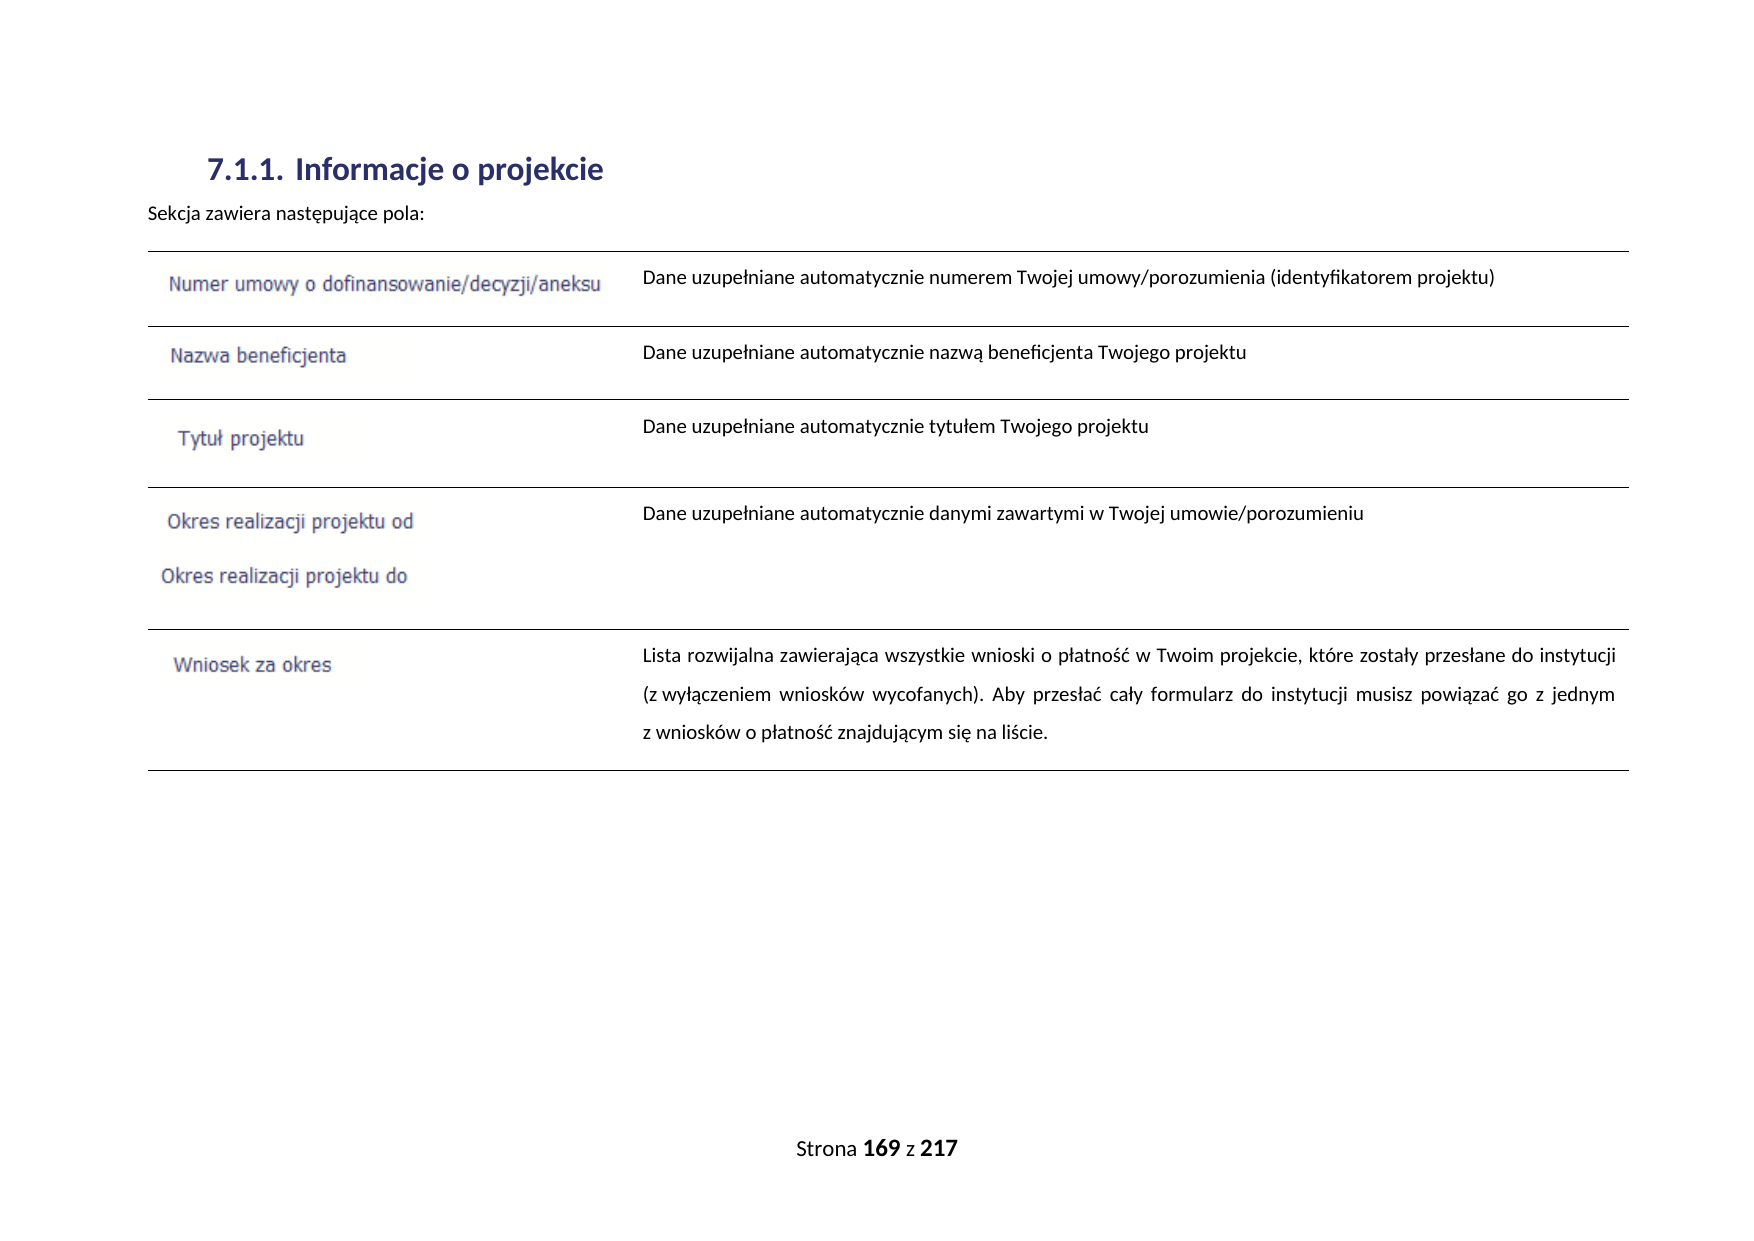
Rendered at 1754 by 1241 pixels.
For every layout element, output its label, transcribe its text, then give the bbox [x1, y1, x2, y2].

picture [158, 264, 612, 301]
table_cell [148, 400, 631, 487]
table_cell [148, 488, 631, 629]
table_cell [148, 327, 631, 399]
table_cell Lista rozwijalna zawierająca wszystkie wnioski o płatność w Twoim projekcie, które zostały przesłane do instytucji (z wyłączeniem wniosków wycofanych). Aby przesłać cały formularz do instytucji musisz powiązać go z jednym z wniosków o płatność znajdującym się na liście. [631, 630, 1629, 770]
table_cell [148, 630, 631, 770]
table_header Dane uzupełniane automatycznie numerem Twojej umowy/porozumienia (identyfikatorem projektu) [631, 252, 1629, 326]
picture [158, 642, 361, 688]
table_cell Dane uzupełniane automatycznie danymi zawartymi w Twojej umowie/porozumieniu [631, 488, 1629, 629]
picture [158, 500, 431, 540]
picture [158, 339, 415, 374]
table_cell Dane uzupełniane automatycznie nazwą beneficjenta Twojego projektu [631, 327, 1629, 399]
subtitle Informacje o projekcie [207, 148, 1606, 188]
text Sekcja zawiera następujące pola: [148, 201, 1606, 226]
table_header [148, 252, 631, 326]
picture [158, 412, 364, 462]
table_cell Dane uzupełniane automatycznie tytułem Twojego projektu [631, 400, 1629, 487]
picture [158, 553, 425, 604]
